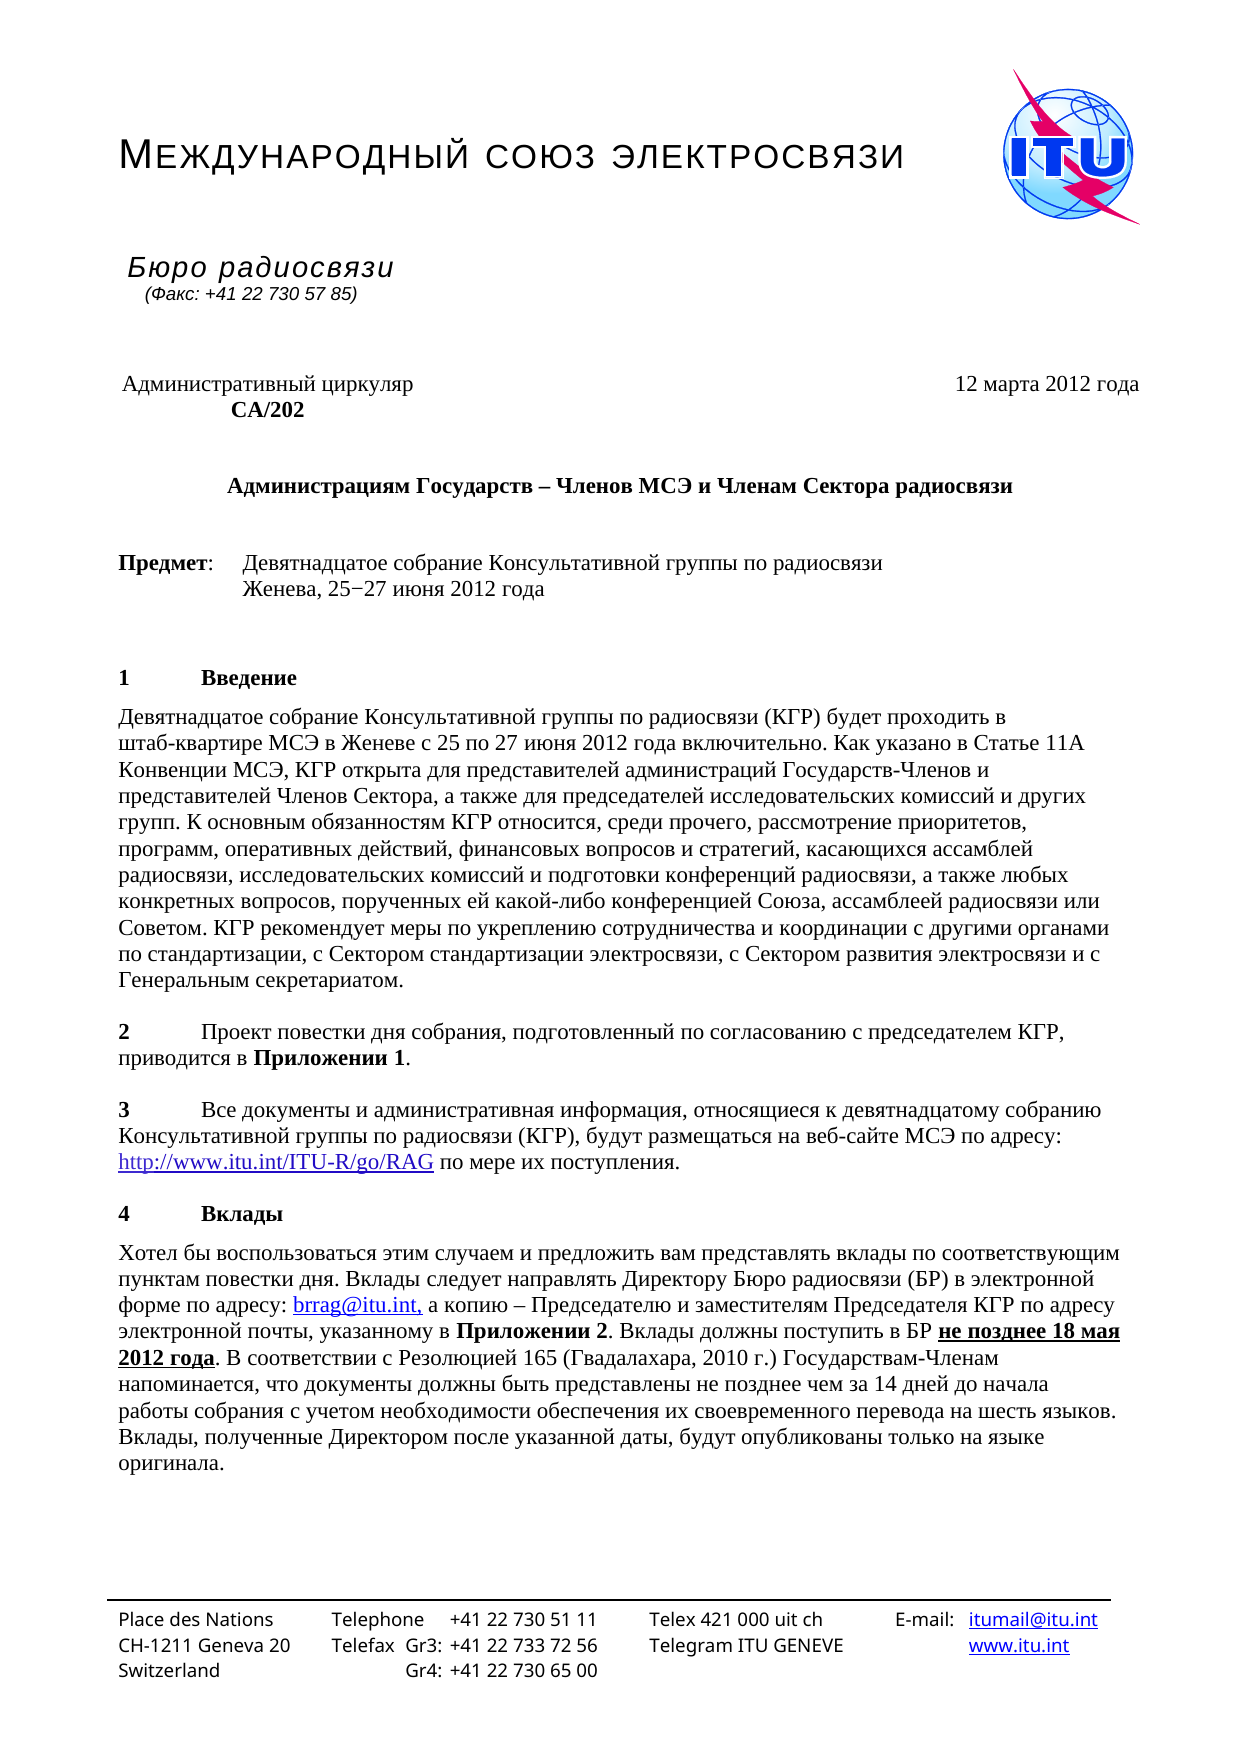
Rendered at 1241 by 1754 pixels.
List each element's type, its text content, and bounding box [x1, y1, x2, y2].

subtitle 1 Введение [118, 664, 1122, 691]
text Предмет: Девятнадцатое собрание Консультативной группы по радиосвязи Женева, 25−27 июня 2012 года [118, 549, 1122, 602]
text Хотел бы воспользоваться этим случаем и предложить вам представлять вклады по соответствующим пунктам повестки дня. Вклады следует направлять Директору Бюро радиосвязи (БР) в электронной форме по адресу: brrag@itu.int, а копию – Председателю и заместителям Председателя КГР по адресу электронной почты, указанному в Приложении 2. Вклады должны поступить в БР не позднее 18 мая 2012 года. В соответствии с Резолюцией 165 (Гвадалахара, 2010 г.) Государствам-Членам напоминается, что документы должны быть представлены не позднее чем за 14 дней до начала работы собрания с учетом необходимости обеспечения их своевременного перевода на шесть языков. Вклады, полученные Директором после указанной даты, будут опубликованы только на языке оригинала. [118, 1238, 1122, 1476]
title Администрациям Государств – Членов МСЭ и Членам Сектора радиосвязи [118, 473, 1122, 499]
table_header [960, 69, 1135, 224]
table_header Бюро радиосвязи (Факс: +41 22 730 57 85) [107, 224, 1152, 305]
text 2 Проект повестки дня собрания, подготовленный по согласованию с председателем КГР, приводится в Приложении 1. [118, 1018, 1122, 1071]
text Девятнадцатое собрание Консультативной группы по радиосвязи (КГР) будет проходить в штаб-квартире МСЭ в Женеве с 25 по 27 июня 2012 года включительно. Как указано в Статье 11A Конвенции МСЭ, КГР открыта для представителей администраций Государств-Членов и представителей Членов Сектора, а также для председателей исследовательских комиссий и других групп. К основным обязанностям КГР относится, среди прочего, рассмотрение приоритетов, программ, оперативных действий, финансовых вопросов и стратегий, касающихся ассамблей радиосвязи, исследовательских комиссий и подготовки конференций радиосвязи, а также любых конкретных вопросов, порученных ей какой-либо конференцией Союза, ассамблеей радиосвязи или Советом. КГР рекомендует меры по укреплению сотрудничества и координации с другими органами по стандартизации, с Сектором стандартизации электросвязи, с Сектором развития электросвязи и с Генеральным секретариатом. [118, 703, 1122, 993]
table_header 12 марта 2012 года [428, 358, 1151, 423]
table_header Международный союз электросвязи [107, 69, 960, 224]
table_header [1014, 69, 1152, 224]
text 3 Все документы и административная информация, относящиеся к девятнадцатому собранию Консультативной группы по радиосвязи (КГР), будут размещаться на веб-сайте МСЭ по адресу: http://www.itu.int/ITU-R/go/RAG по мере их поступления. [118, 1096, 1122, 1175]
subtitle 4 Вклады [118, 1200, 1122, 1226]
table_header Административный циркуляр CA/202 [107, 358, 428, 423]
